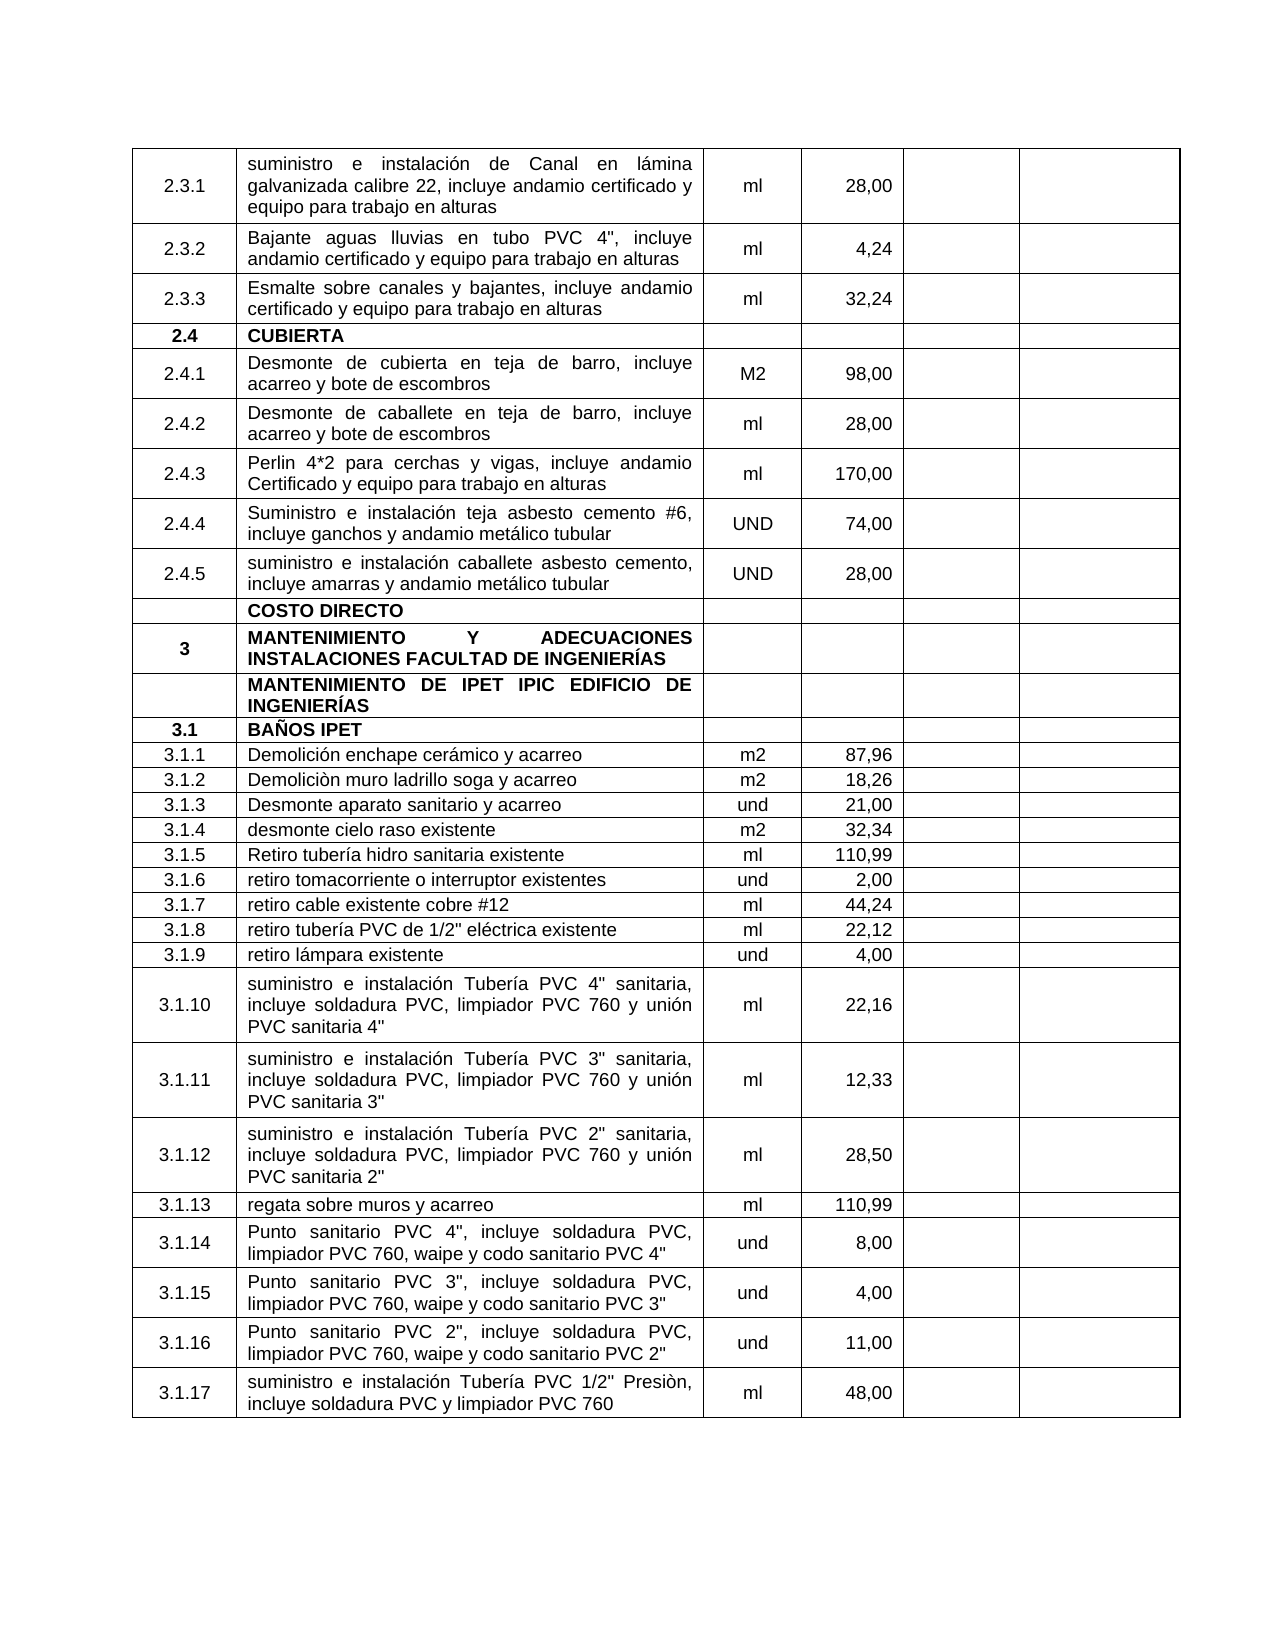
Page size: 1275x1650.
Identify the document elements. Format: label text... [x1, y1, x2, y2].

table_cell 2.4 [133, 324, 236, 348]
table_cell [704, 324, 801, 348]
table_cell retiro tubería PVC de 1/2" eléctrica existente [237, 918, 703, 942]
table_cell suministro e instalación caballete asbesto cemento, incluye amarras y andamio metálico tubular [237, 549, 703, 598]
table_cell 22,12 [802, 918, 903, 942]
table_cell [904, 499, 1019, 548]
table_cell [1020, 149, 1179, 223]
table_cell regata sobre muros y acarreo [237, 1193, 703, 1217]
table_cell [1020, 324, 1179, 348]
table_cell 28,00 [802, 549, 903, 598]
table_cell 44,24 [802, 893, 903, 917]
table_cell [904, 399, 1019, 448]
table_cell Punto sanitario PVC 4", incluye soldadura PVC, limpiador PVC 760, waipe y codo sanitario PVC 4" [237, 1218, 703, 1267]
table_cell [1020, 1218, 1179, 1267]
table_cell 110,99 [802, 843, 903, 867]
table_cell 32,24 [802, 274, 903, 323]
table_cell suministro e instalación de Canal en lámina galvanizada calibre 22, incluye andamio certificado y equipo para trabajo en alturas [237, 149, 703, 223]
table_cell [1020, 943, 1179, 967]
table_cell [904, 549, 1019, 598]
table_cell ml [704, 968, 801, 1042]
table_cell 18,26 [802, 768, 903, 792]
table_cell Desmonte de caballete en teja de barro, incluye acarreo y bote de escombros [237, 399, 703, 448]
table_cell 87,96 [802, 743, 903, 767]
table_cell CUBIERTA [237, 324, 703, 348]
table_cell suministro e instalación Tubería PVC 3" sanitaria, incluye soldadura PVC, limpiador PVC 760 y unión PVC sanitaria 3" [237, 1043, 703, 1117]
table_cell ml [704, 893, 801, 917]
table_cell und [704, 1268, 801, 1317]
table_cell 2.4.1 [133, 349, 236, 398]
table_cell [904, 843, 1019, 867]
table_cell Esmalte sobre canales y bajantes, incluye andamio certificado y equipo para trabajo en alturas [237, 274, 703, 323]
table_cell [904, 818, 1019, 842]
table_cell 2.3.3 [133, 274, 236, 323]
table_cell 3.1.6 [133, 868, 236, 892]
table_cell [904, 1218, 1019, 1267]
table_cell 3.1.2 [133, 768, 236, 792]
table_cell Desmonte aparato sanitario y acarreo [237, 793, 703, 817]
table_cell 8,00 [802, 1218, 903, 1267]
table_cell [904, 624, 1019, 673]
table_cell ml [704, 1043, 801, 1117]
table_cell [904, 274, 1019, 323]
table_cell [802, 624, 903, 673]
table_cell 2.3.2 [133, 224, 236, 273]
table_cell [1020, 1193, 1179, 1217]
table_cell [1020, 793, 1179, 817]
table_cell Suministro e instalación teja asbesto cemento #6, incluye ganchos y andamio metálico tubular [237, 499, 703, 548]
table_cell [1020, 1043, 1179, 1117]
table_cell [1020, 1118, 1179, 1192]
table_cell 28,00 [802, 149, 903, 223]
table_cell [802, 718, 903, 742]
table_cell 2.4.3 [133, 449, 236, 498]
table_cell m2 [704, 768, 801, 792]
table_cell 3.1.16 [133, 1318, 236, 1367]
table_cell ml [704, 1118, 801, 1192]
table_cell ml [704, 1368, 801, 1417]
table_cell Desmonte de cubierta en teja de barro, incluye acarreo y bote de escombros [237, 349, 703, 398]
table_cell [904, 349, 1019, 398]
table_cell 3.1 [133, 718, 236, 742]
table_cell 3.1.13 [133, 1193, 236, 1217]
table_cell [1020, 549, 1179, 598]
table_cell 21,00 [802, 793, 903, 817]
table_cell retiro tomacorriente o interruptor existentes [237, 868, 703, 892]
table_cell 3.1.12 [133, 1118, 236, 1192]
table_cell [1020, 843, 1179, 867]
table_cell 48,00 [802, 1368, 903, 1417]
table_cell UND [704, 549, 801, 598]
table_cell suministro e instalación Tubería PVC 1/2" Presiòn, incluye soldadura PVC y limpiador PVC 760 [237, 1368, 703, 1417]
table_cell [904, 1043, 1019, 1117]
table_cell [904, 599, 1019, 623]
table_cell retiro lámpara existente [237, 943, 703, 967]
table_cell retiro cable existente cobre #12 [237, 893, 703, 917]
table_cell und [704, 943, 801, 967]
table_cell ml [704, 1193, 801, 1217]
table_cell [1020, 968, 1179, 1042]
table_cell MANTENIMIENTO DE IPET IPIC EDIFICIO DE INGENIERÍAS [237, 674, 703, 717]
table_cell [904, 918, 1019, 942]
table_cell [1020, 743, 1179, 767]
table_cell [1020, 1268, 1179, 1317]
table_cell m2 [704, 743, 801, 767]
table_cell 4,24 [802, 224, 903, 273]
table_cell M2 [704, 349, 801, 398]
table_cell suministro e instalación Tubería PVC 2" sanitaria, incluye soldadura PVC, limpiador PVC 760 y unión PVC sanitaria 2" [237, 1118, 703, 1192]
table_cell BAÑOS IPET [237, 718, 703, 742]
table_cell Punto sanitario PVC 3", incluye soldadura PVC, limpiador PVC 760, waipe y codo sanitario PVC 3" [237, 1268, 703, 1317]
table_cell [904, 1268, 1019, 1317]
table_cell 28,00 [802, 399, 903, 448]
table_cell [1020, 1368, 1179, 1417]
table_cell suministro e instalación Tubería PVC 4" sanitaria, incluye soldadura PVC, limpiador PVC 760 y unión PVC sanitaria 4" [237, 968, 703, 1042]
table_cell [904, 1318, 1019, 1367]
table_cell [904, 324, 1019, 348]
table_cell [1020, 768, 1179, 792]
table_cell [704, 624, 801, 673]
table_cell [904, 1118, 1019, 1192]
table_cell 170,00 [802, 449, 903, 498]
table_cell 3 [133, 624, 236, 673]
table_cell 98,00 [802, 349, 903, 398]
table_cell ml [704, 918, 801, 942]
table_cell ml [704, 224, 801, 273]
table_cell 2.4.5 [133, 549, 236, 598]
table_cell [1020, 224, 1179, 273]
table_cell 28,50 [802, 1118, 903, 1192]
table_cell 3.1.14 [133, 1218, 236, 1267]
table_cell 3.1.5 [133, 843, 236, 867]
table_cell [133, 674, 236, 717]
table_cell 3.1.1 [133, 743, 236, 767]
table_cell Demoliciòn muro ladrillo soga y acarreo [237, 768, 703, 792]
table_cell [802, 674, 903, 717]
table_cell 3.1.17 [133, 1368, 236, 1417]
table_cell ml [704, 449, 801, 498]
table_cell [904, 718, 1019, 742]
table_cell [904, 674, 1019, 717]
table_cell 11,00 [802, 1318, 903, 1367]
table_cell ml [704, 399, 801, 448]
table_cell MANTENIMIENTO Y ADECUACIONES INSTALACIONES FACULTAD DE INGENIERÍAS [237, 624, 703, 673]
table_cell [1020, 399, 1179, 448]
table_cell [1020, 1318, 1179, 1367]
table_cell [904, 893, 1019, 917]
table_cell Bajante aguas lluvias en tubo PVC 4", incluye andamio certificado y equipo para trabajo en alturas [237, 224, 703, 273]
table_cell 32,34 [802, 818, 903, 842]
table_cell 22,16 [802, 968, 903, 1042]
table_cell [904, 793, 1019, 817]
table_cell [904, 1368, 1019, 1417]
table_cell ml [704, 149, 801, 223]
table_cell [904, 968, 1019, 1042]
table_cell [904, 449, 1019, 498]
table_cell 110,99 [802, 1193, 903, 1217]
table_cell 4,00 [802, 1268, 903, 1317]
table_cell 3.1.9 [133, 943, 236, 967]
table_cell [904, 224, 1019, 273]
table_cell [704, 599, 801, 623]
table_cell 4,00 [802, 943, 903, 967]
table_cell [1020, 674, 1179, 717]
table_cell [904, 943, 1019, 967]
table_cell 2,00 [802, 868, 903, 892]
table_cell 12,33 [802, 1043, 903, 1117]
table_cell 2.3.1 [133, 149, 236, 223]
table_cell desmonte cielo raso existente [237, 818, 703, 842]
table_cell Retiro tubería hidro sanitaria existente [237, 843, 703, 867]
table_cell und [704, 868, 801, 892]
table_cell [1020, 449, 1179, 498]
table_cell 3.1.15 [133, 1268, 236, 1317]
table_cell [1020, 624, 1179, 673]
table_cell [1020, 274, 1179, 323]
table_cell 2.4.2 [133, 399, 236, 448]
table_cell 74,00 [802, 499, 903, 548]
table_cell [802, 324, 903, 348]
table_cell 3.1.11 [133, 1043, 236, 1117]
table_cell [904, 149, 1019, 223]
table_cell [1020, 868, 1179, 892]
table_cell Perlin 4*2 para cerchas y vigas, incluye andamio Certificado y equipo para trabajo en alturas [237, 449, 703, 498]
table_cell ml [704, 843, 801, 867]
table_cell [133, 599, 236, 623]
table_cell [802, 599, 903, 623]
table_cell 3.1.3 [133, 793, 236, 817]
table_cell [704, 718, 801, 742]
table_cell und [704, 1218, 801, 1267]
table_cell [904, 1193, 1019, 1217]
table_cell [1020, 499, 1179, 548]
table_cell 3.1.4 [133, 818, 236, 842]
table_cell ml [704, 274, 801, 323]
table_cell 3.1.7 [133, 893, 236, 917]
table_cell UND [704, 499, 801, 548]
table_cell und [704, 793, 801, 817]
table_cell m2 [704, 818, 801, 842]
table_cell [1020, 918, 1179, 942]
table_cell 2.4.4 [133, 499, 236, 548]
table_cell [704, 674, 801, 717]
table_cell [904, 768, 1019, 792]
table_cell [1020, 599, 1179, 623]
table_cell Punto sanitario PVC 2", incluye soldadura PVC, limpiador PVC 760, waipe y codo sanitario PVC 2" [237, 1318, 703, 1367]
table_cell [904, 743, 1019, 767]
table_cell [1020, 818, 1179, 842]
table_cell und [704, 1318, 801, 1367]
table_cell 3.1.8 [133, 918, 236, 942]
table_cell [1020, 349, 1179, 398]
table_cell 3.1.10 [133, 968, 236, 1042]
table_cell COSTO DIRECTO [237, 599, 703, 623]
table_cell [904, 868, 1019, 892]
table_cell Demolición enchape cerámico y acarreo [237, 743, 703, 767]
table_cell [1020, 718, 1179, 742]
table_cell [1020, 893, 1179, 917]
